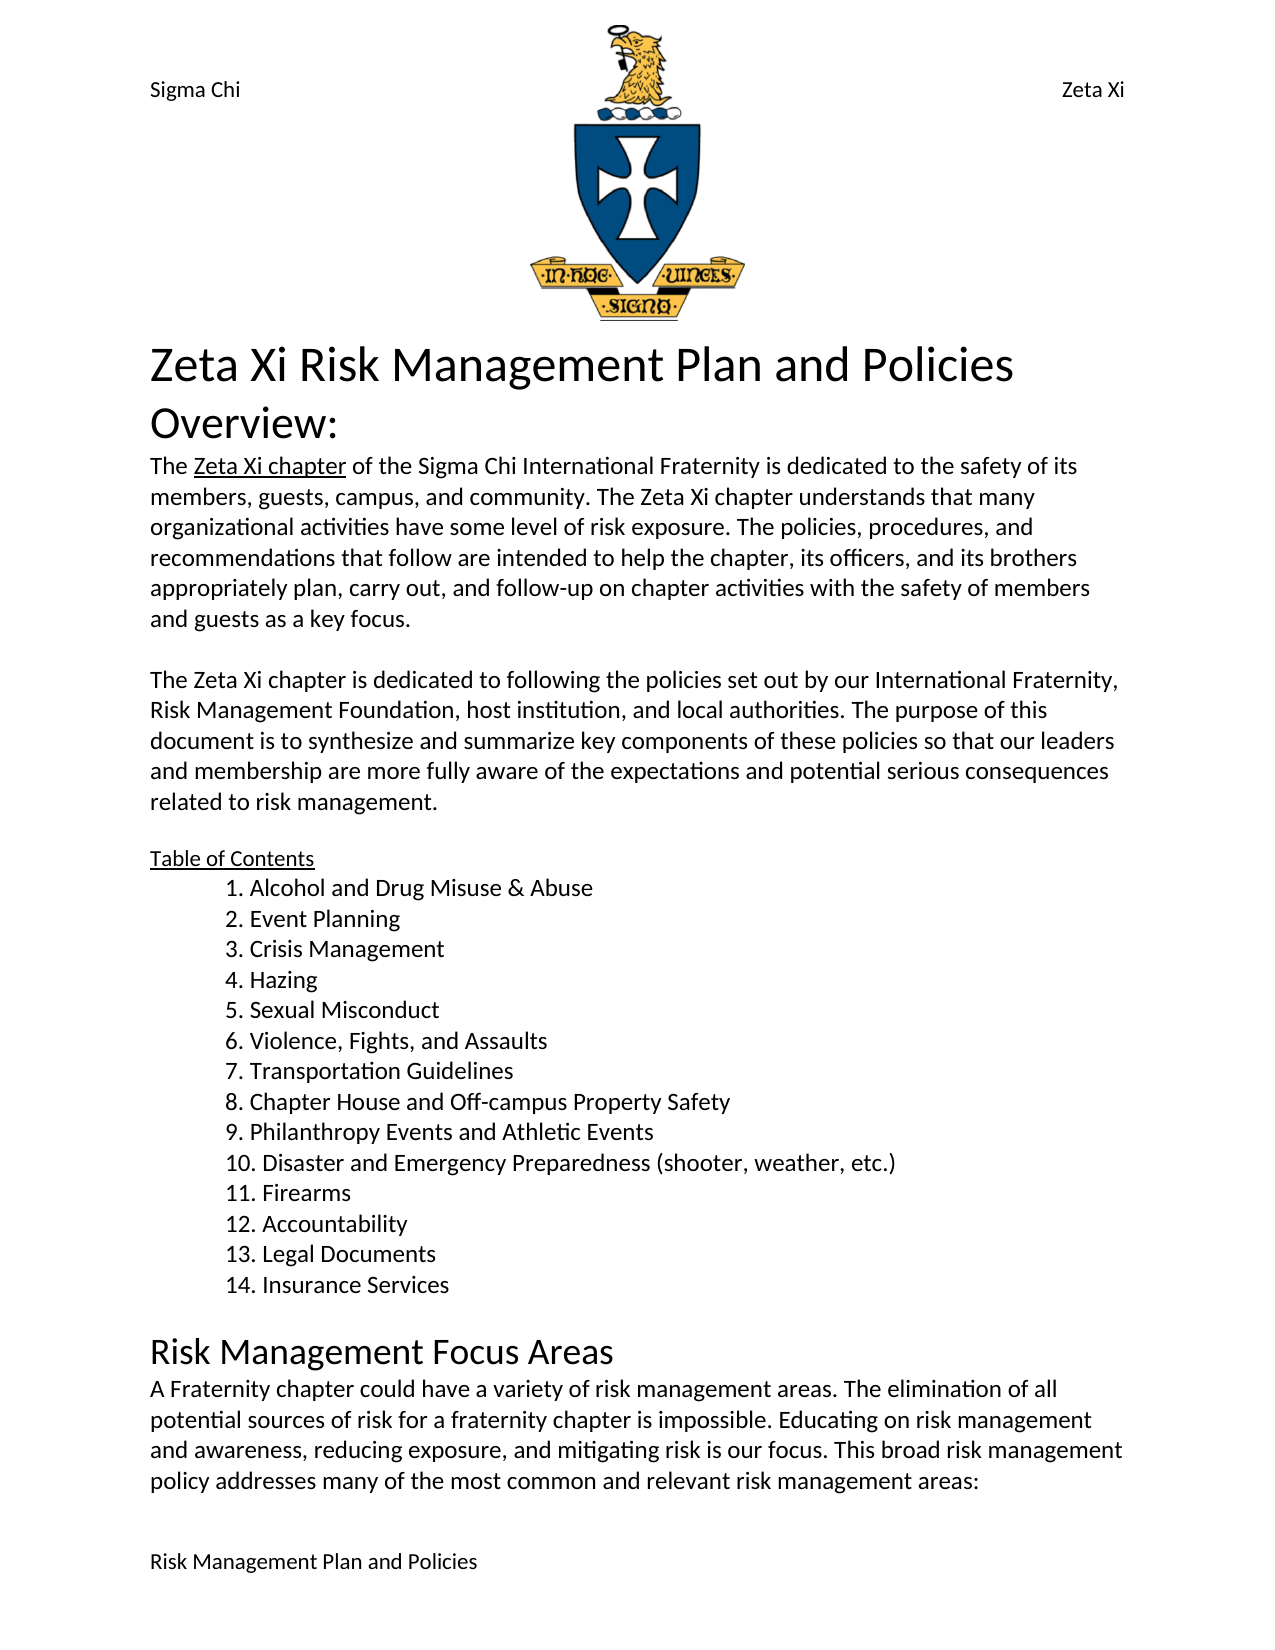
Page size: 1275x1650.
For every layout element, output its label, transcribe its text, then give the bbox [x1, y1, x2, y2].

text 1. Alcohol and Drug Misuse & Abuse [150, 872, 1125, 903]
text 5. Sexual Misconduct [150, 994, 1125, 1025]
text Risk Management Focus Areas [150, 1328, 1125, 1373]
text The Zeta Xi chapter is dedicated to following the policies set out by our International Fraternity, [150, 664, 1125, 694]
text 3. Crisis Management [150, 933, 1125, 964]
text 10. Disaster and Emergency Preparedness (shooter, weather, etc.) [150, 1147, 1125, 1178]
text Overview: [150, 394, 1125, 450]
text 13. Legal Documents [150, 1239, 1125, 1269]
text 11. Firearms [150, 1178, 1125, 1208]
text 4. Hazing [150, 964, 1125, 994]
text 2. Event Planning [150, 903, 1125, 933]
text The Zeta Xi chapter of the Sigma Chi International Fraternity is dedicated to the safety of its members, guests, campus, and community. The Zeta Xi chapter understands that many organizational activities have some level of risk exposure. The policies, procedures, and recommendations that follow are intended to help the chapter, its officers, and its brothers appropriately plan, carry out, and follow-up on chapter activities with the safety of members and guests as a key focus. [150, 450, 1125, 633]
text 9. Philanthropy Events and Athletic Events [150, 1117, 1125, 1147]
text 14. Insurance Services [150, 1269, 1125, 1300]
text Zeta Xi Risk Management Plan and Policies [150, 333, 1125, 394]
text Table of Contents [150, 844, 1125, 872]
text 8. Chapter House and Off-campus Property Safety [150, 1086, 1125, 1117]
picture [530, 25, 745, 321]
text 6. Violence, Fights, and Assaults [150, 1025, 1125, 1056]
text 12. Accountability [150, 1208, 1125, 1239]
text Risk Management Foundation, host institution, and local authorities. The purpose of this document is to synthesize and summarize key components of these policies so that our leaders and membership are more fully aware of the expectations and potential serious consequences related to risk management. [150, 694, 1125, 816]
text A Fraternity chapter could have a variety of risk management areas. The elimination of all potential sources of risk for a fraternity chapter is impossible. Educating on risk management and awareness, reducing exposure, and mitigating risk is our focus. This broad risk management policy addresses many of the most common and relevant risk management areas: [150, 1373, 1125, 1496]
text 7. Transportation Guidelines [150, 1056, 1125, 1086]
